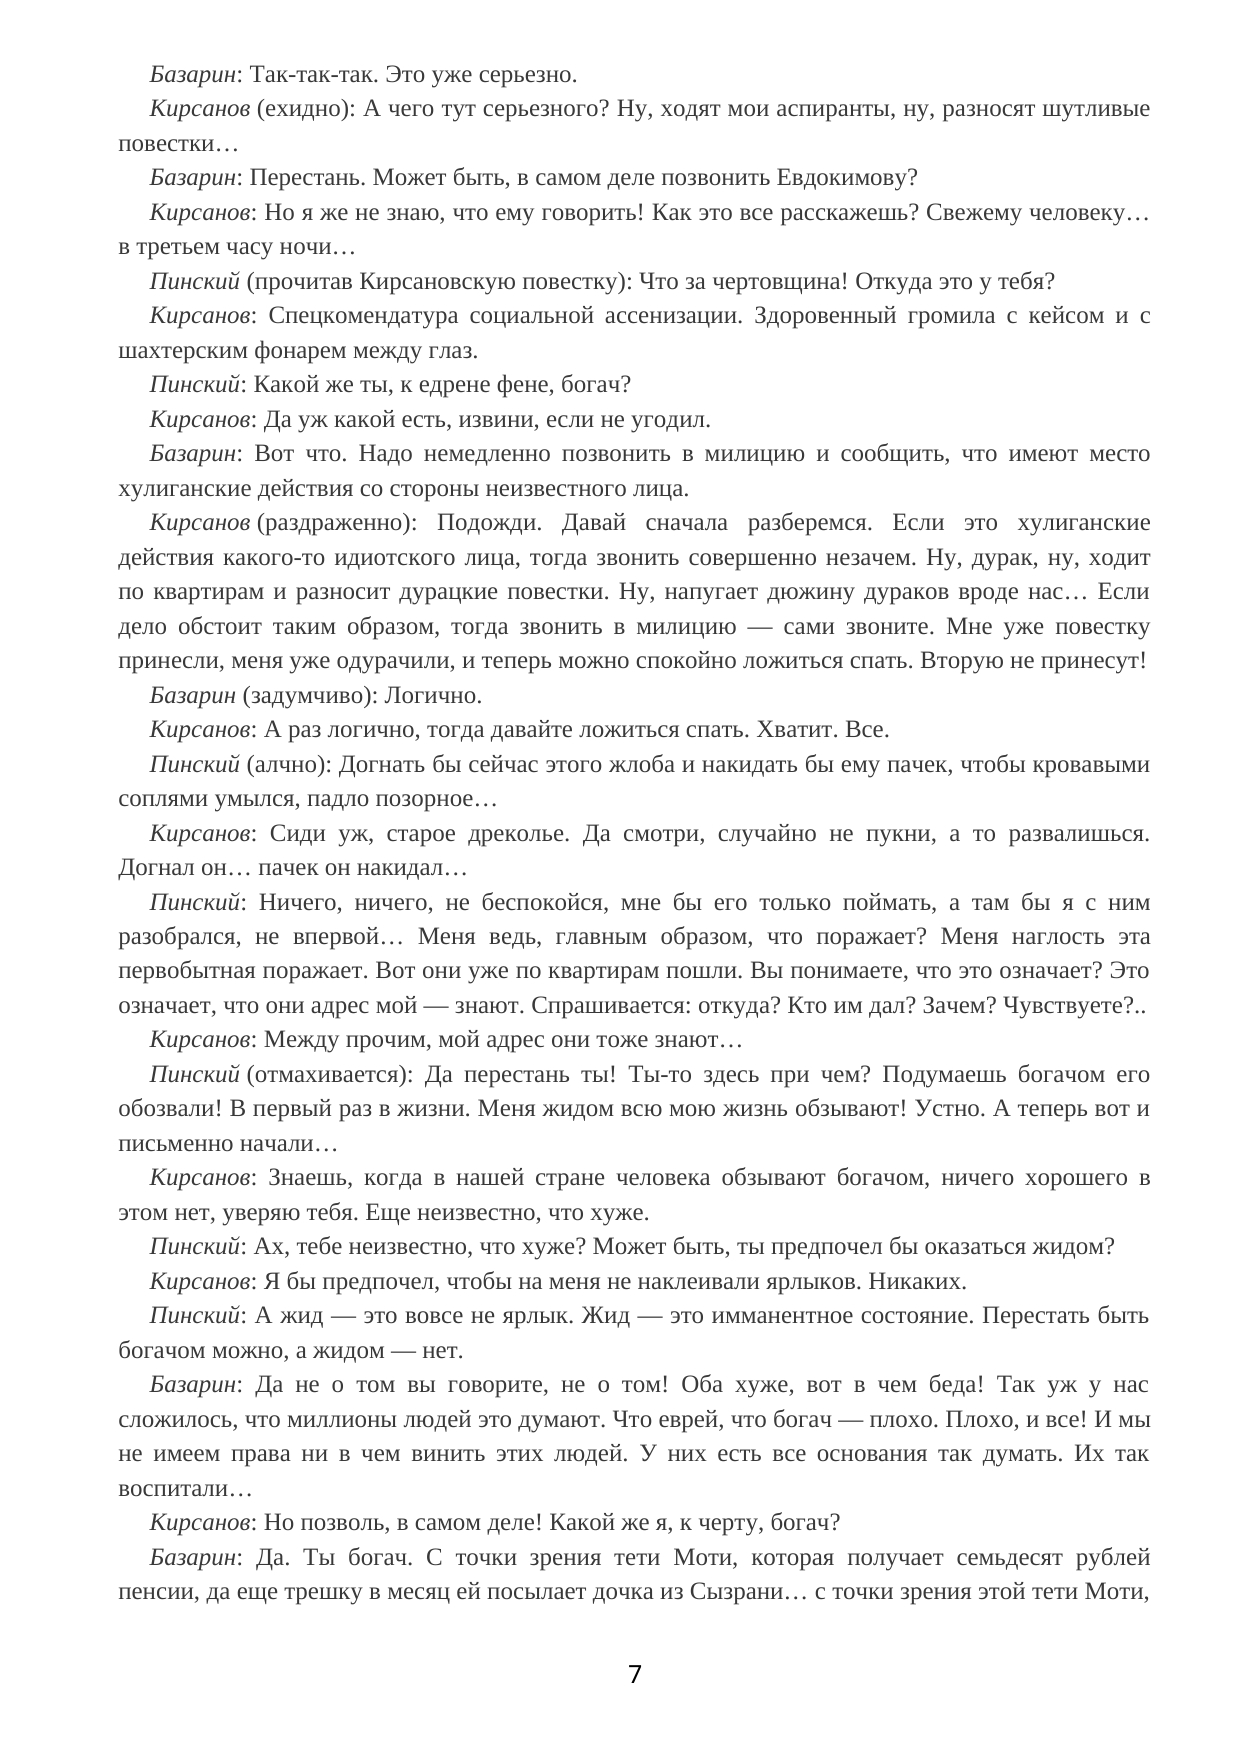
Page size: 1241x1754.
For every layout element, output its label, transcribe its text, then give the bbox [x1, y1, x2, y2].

text Кирсанов: Спецкомендатура социальной ассенизации. Здоровенный громила с кейсом и с шахтерским фонарем между глаз. [118, 300, 1152, 364]
text Кирсанов (ехидно): А чего тут серьезного? Ну, ходят мои аспиранты, ну, разносят шутливые повестки… [118, 93, 1152, 157]
text Базарин: Да не о том вы говорите, не о том! Оба хуже, вот в чем беда! Так уж у нас сложилось, что миллионы людей это думают. Что еврей, что богач — плохо. Плохо, и все! И мы не имеем права ни в чем винить этих людей. У них есть все основания так думать. Их так воспитали… [118, 1369, 1152, 1501]
text Кирсанов: Но я же не знаю, что ему говорить! Как это все расскажешь? Свежему человеку… в третьем часу ночи… [118, 197, 1152, 260]
text Пинский (алчно): Догнать бы сейчас этого жлоба и накидать бы ему пачек, чтобы кровавыми соплями умылся, падло позорное… [118, 749, 1152, 812]
text Кирсанов: Я бы предпочел, чтобы на меня не наклеивали ярлыков. Никаких. [118, 1266, 1152, 1294]
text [118, 1542, 1152, 1605]
text Пинский: Ничего, ничего, не беспокойся, мне бы его только поймать, а там бы я с ним разобрался, не впервой… Меня ведь, главным образом, что поражает? Меня наглость эта первобытная поражает. Вот они уже по квартирам пошли. Вы понимаете, что это означает? Это означает, что они адрес мой — знают. Спрашивается: откуда? Кто им дал? Зачем? Чувствуете?.. [118, 887, 1152, 1019]
text Базарин: Перестань. Может быть, в самом деле позвонить Евдокимову? [118, 162, 1152, 191]
text Кирсанов: А раз логично, тогда давайте ложиться спать. Хватит. Все. [118, 714, 1152, 743]
text Базарин: Вот что. Надо немедленно позвонить в милицию и сообщить, что имеют место хулиганские действия со стороны неизвестного лица. [118, 438, 1152, 502]
text Кирсанов (раздраженно): Подожди. Давай сначала разберемся. Если это хулиганские действия какого-то идиотского лица, тогда звонить совершенно незачем. Ну, дурак, ну, ходит по квартирам и разносит дурацкие повестки. Ну, напугает дюжину дураков вроде нас… Если дело обстоит таким образом, тогда звонить в милицию — сами звоните. Мне уже повестку принесли, меня уже одурачили, и теперь можно спокойно ложиться спать. Вторую не принесут! [118, 507, 1152, 674]
text Кирсанов: Знаешь, когда в нашей стране человека обзывают богачом, ничего хорошего в этом нет, уверяю тебя. Еще неизвестно, что хуже. [118, 1162, 1152, 1226]
text Пинский: Ах, тебе неизвестно, что хуже? Может быть, ты предпочел бы оказаться жидом? [118, 1231, 1152, 1260]
text Пинский (отмахивается): Да перестань ты! Ты-то здесь при чем? Подумаешь богачом его обозвали! В первый раз в жизни. Меня жидом всю мою жизнь обзывают! Устно. А теперь вот и письменно начали… [118, 1059, 1152, 1157]
text Пинский: Какой же ты, к едрене фене, богач? [118, 369, 1152, 398]
text Базарин: Так-так-так. Это уже серьезно. [118, 59, 1152, 88]
text Пинский: А жид — это вовсе не ярлык. Жид — это имманентное состояние. Перестать быть богачом можно, а жидом — нет. [118, 1300, 1152, 1363]
text Кирсанов: Но позволь, в самом деле! Какой же я, к черту, богач? [118, 1507, 1152, 1536]
text Кирсанов: Да уж какой есть, извини, если не угодил. [118, 404, 1152, 433]
text Базарин (задумчиво): Логично. [118, 680, 1152, 708]
text Кирсанов: Между прочим, мой адрес они тоже знают… [118, 1024, 1152, 1053]
text Пинский (прочитав Кирсановскую повестку): Что за чертовщина! Откуда это у тебя? [118, 266, 1152, 295]
text Кирсанов: Сиди уж, старое дреколье. Да смотри, случайно не пукни, а то развалишься. Догнал он… пачек он накидал… [118, 818, 1152, 881]
